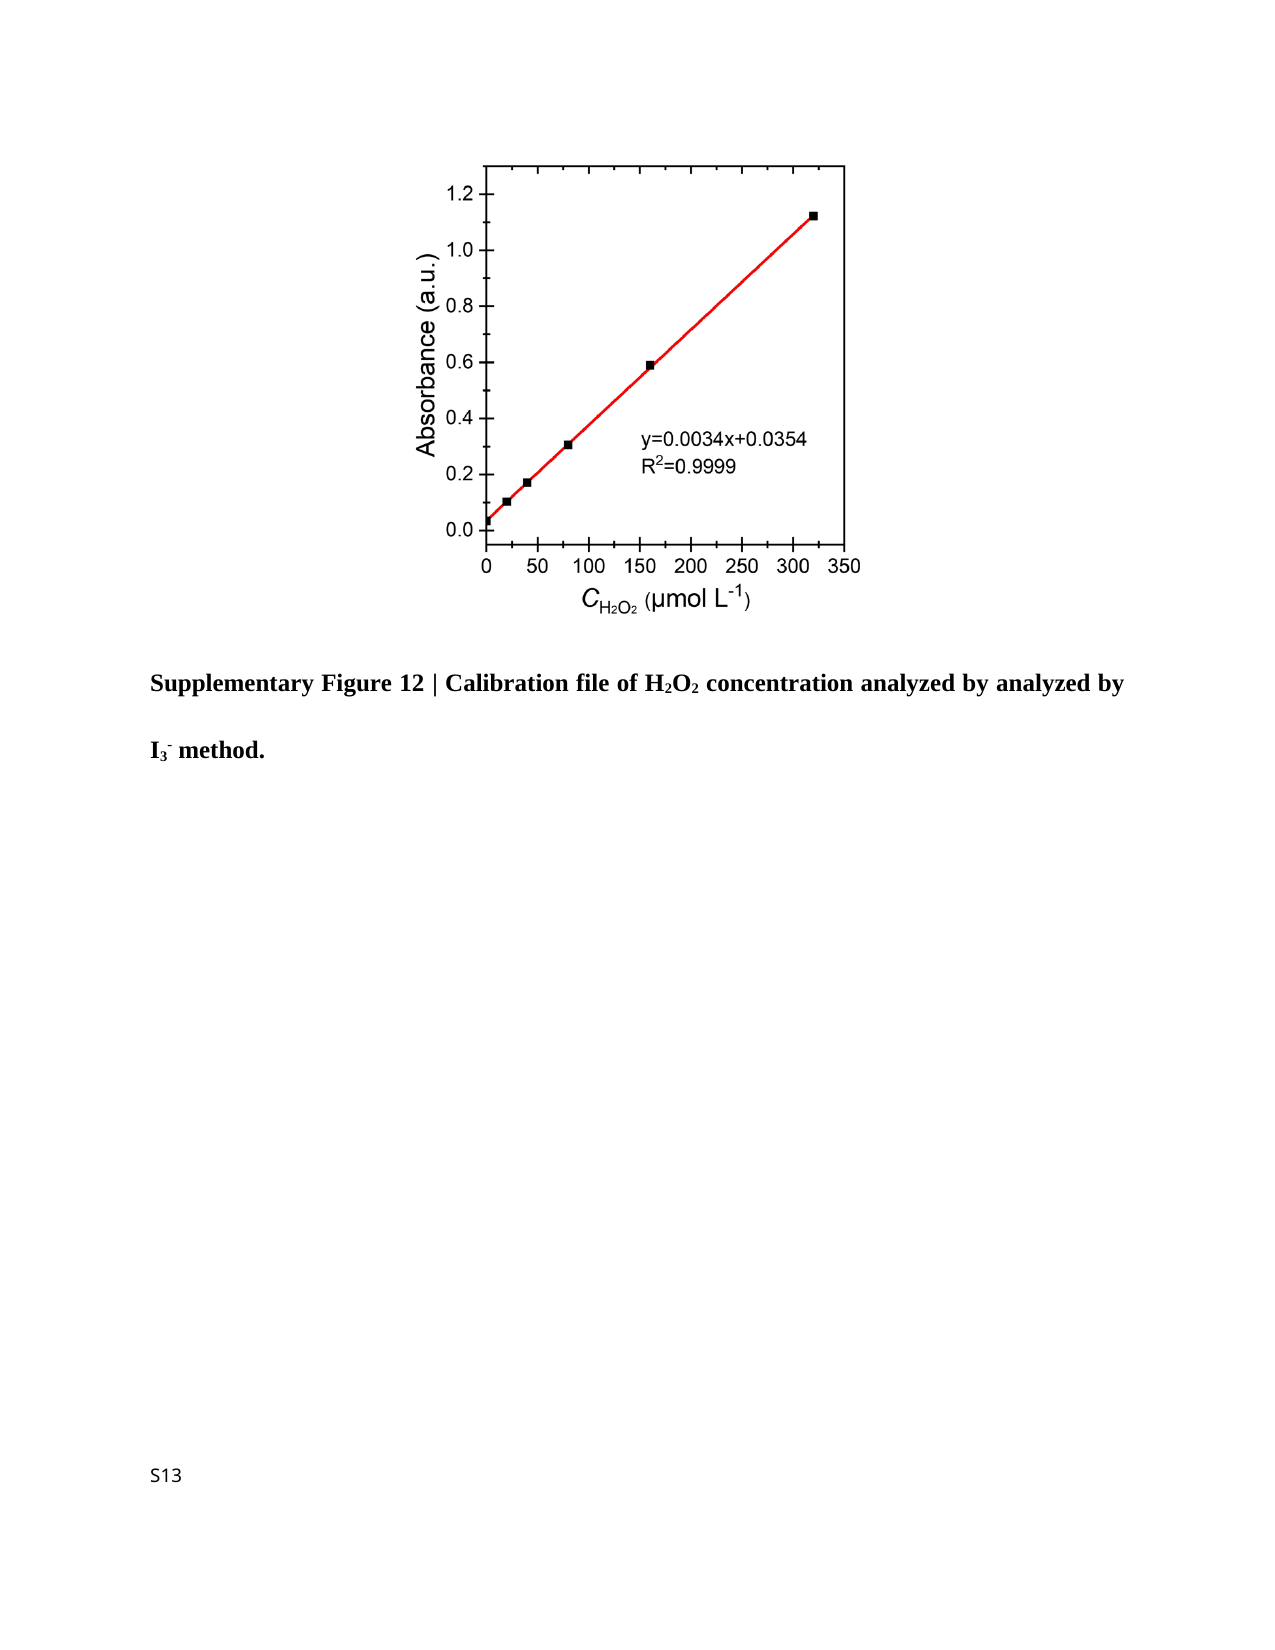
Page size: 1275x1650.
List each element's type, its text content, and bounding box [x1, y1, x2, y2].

text Supplementary Figure 12 | Calibration file of H2O2 concentration analyzed by analyzed by I3- method. [150, 665, 1125, 767]
picture [411, 161, 864, 618]
